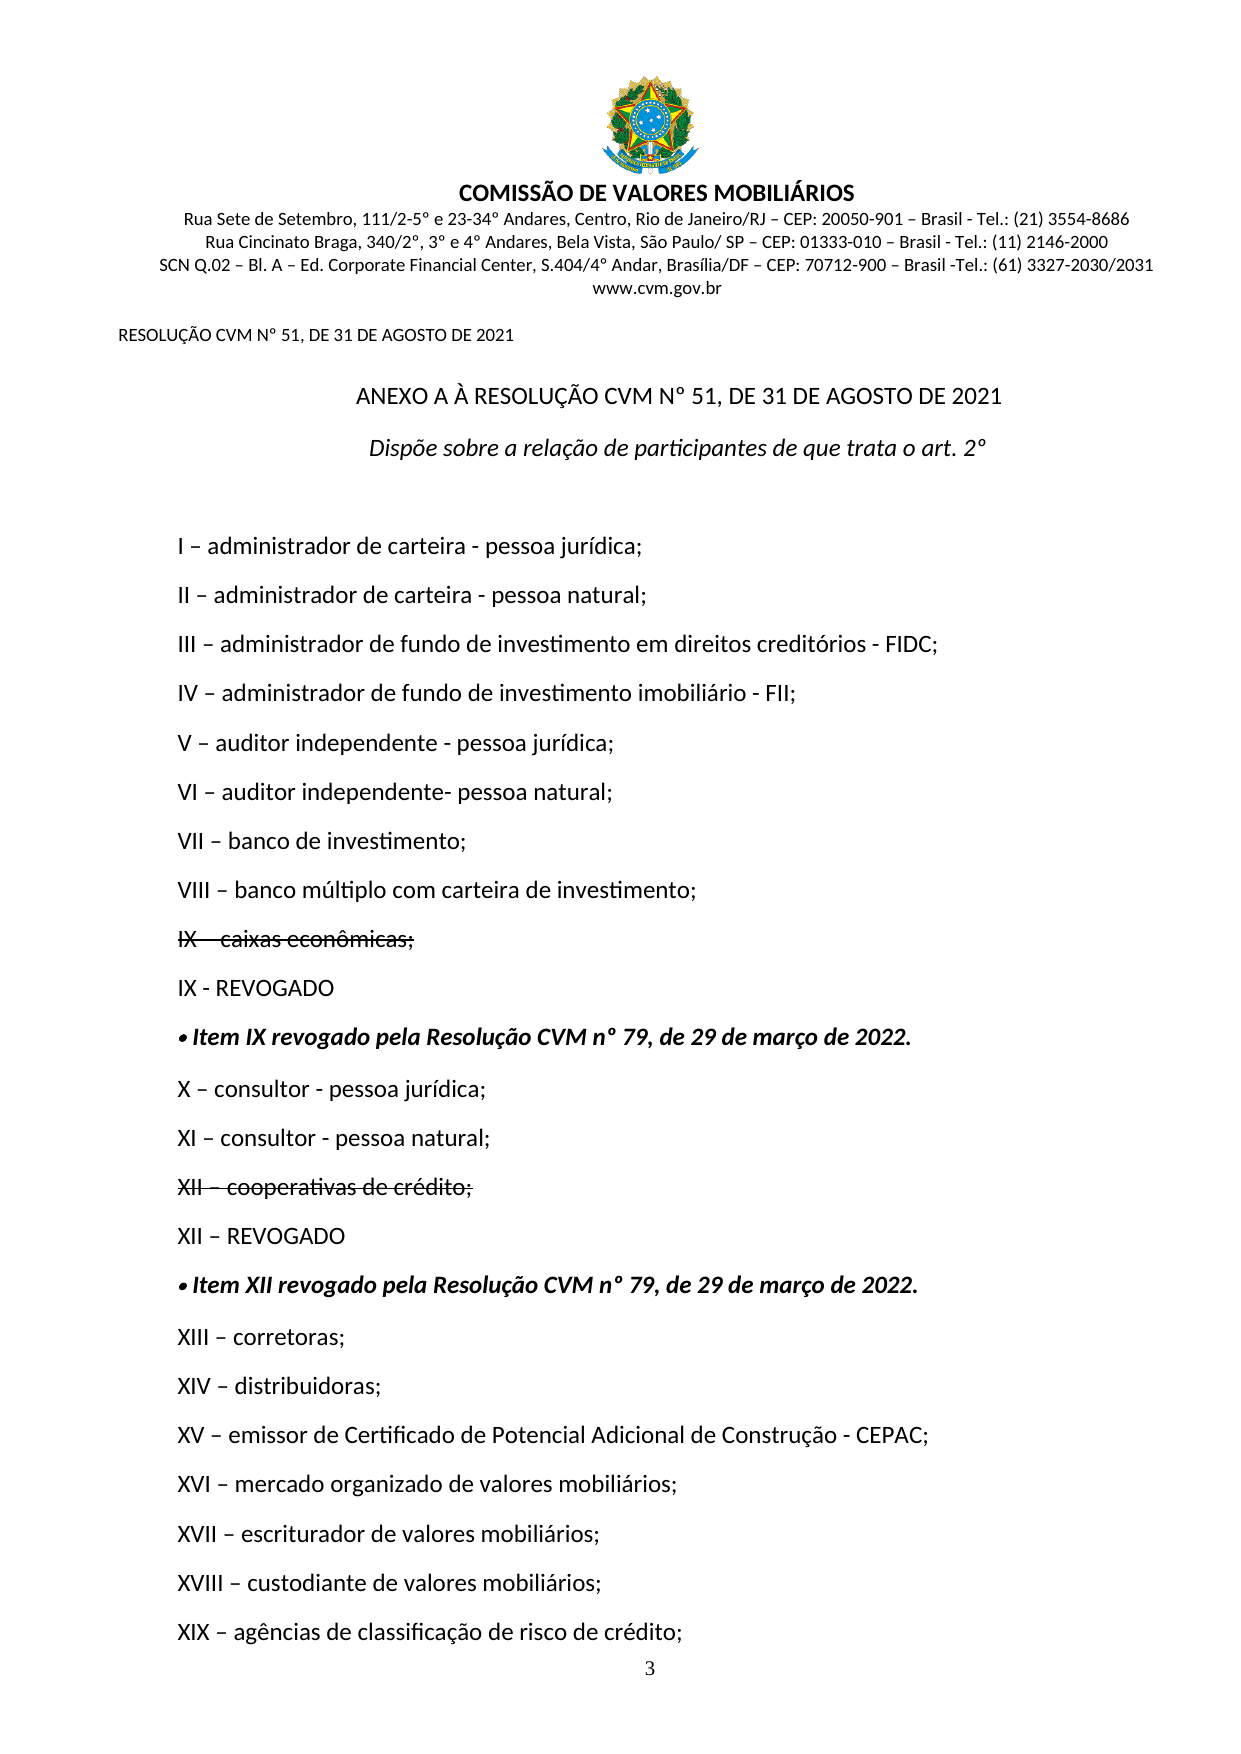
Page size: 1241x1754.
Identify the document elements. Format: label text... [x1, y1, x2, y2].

text XI – consultor - pessoa natural; [118, 1122, 1181, 1153]
text XVI – mercado organizado de valores mobiliários; [118, 1469, 1181, 1499]
text X – consultor - pessoa jurídica; [118, 1073, 1181, 1104]
text XV – emissor de Certificado de Potencial Adicional de Construção - CEPAC; [118, 1419, 1181, 1450]
text XIII – corretoras; [118, 1321, 1181, 1352]
text XIX – agências de classificação de risco de crédito; [118, 1616, 1181, 1646]
text VI – auditor independente- pessoa natural; [118, 776, 1181, 806]
text VII – banco de investimento; [118, 825, 1181, 855]
picture [598, 73, 702, 177]
text IX - REVOGADO [118, 972, 1181, 1002]
text I – administrador de carteira - pessoa jurídica; [118, 530, 1181, 561]
text XIV – distribuidoras; [118, 1371, 1181, 1401]
text IV – administrador de fundo de investimento imobiliário - FII; [118, 678, 1181, 708]
list Item XII revogado pela Resolução CVM nº 79, de 29 de março de 2022. [177, 1269, 1181, 1300]
text XII – cooperativas de crédito; [118, 1171, 1181, 1202]
text Anexo A à Resolução CVM nº 51, de 31 de AGOSTO de 2021 [118, 380, 1181, 411]
text XVII – escriturador de valores mobiliários; [118, 1518, 1181, 1548]
text XII – REVOGADO [118, 1220, 1181, 1251]
text XVIII – custodiante de valores mobiliários; [118, 1567, 1181, 1597]
text II – administrador de carteira - pessoa natural; [118, 579, 1181, 610]
list Item IX revogado pela Resolução CVM nº 79, de 29 de março de 2022. [177, 1021, 1181, 1052]
text V – auditor independente - pessoa jurídica; [118, 727, 1181, 757]
text VIII – banco múltiplo com carteira de investimento; [118, 874, 1181, 904]
text III – administrador de fundo de investimento em direitos creditórios - FIDC; [118, 628, 1181, 659]
text IX – caixas econômicas; [118, 923, 1181, 953]
text Dispõe sobre a relação de participantes de que trata o art. 2º [118, 432, 1181, 463]
